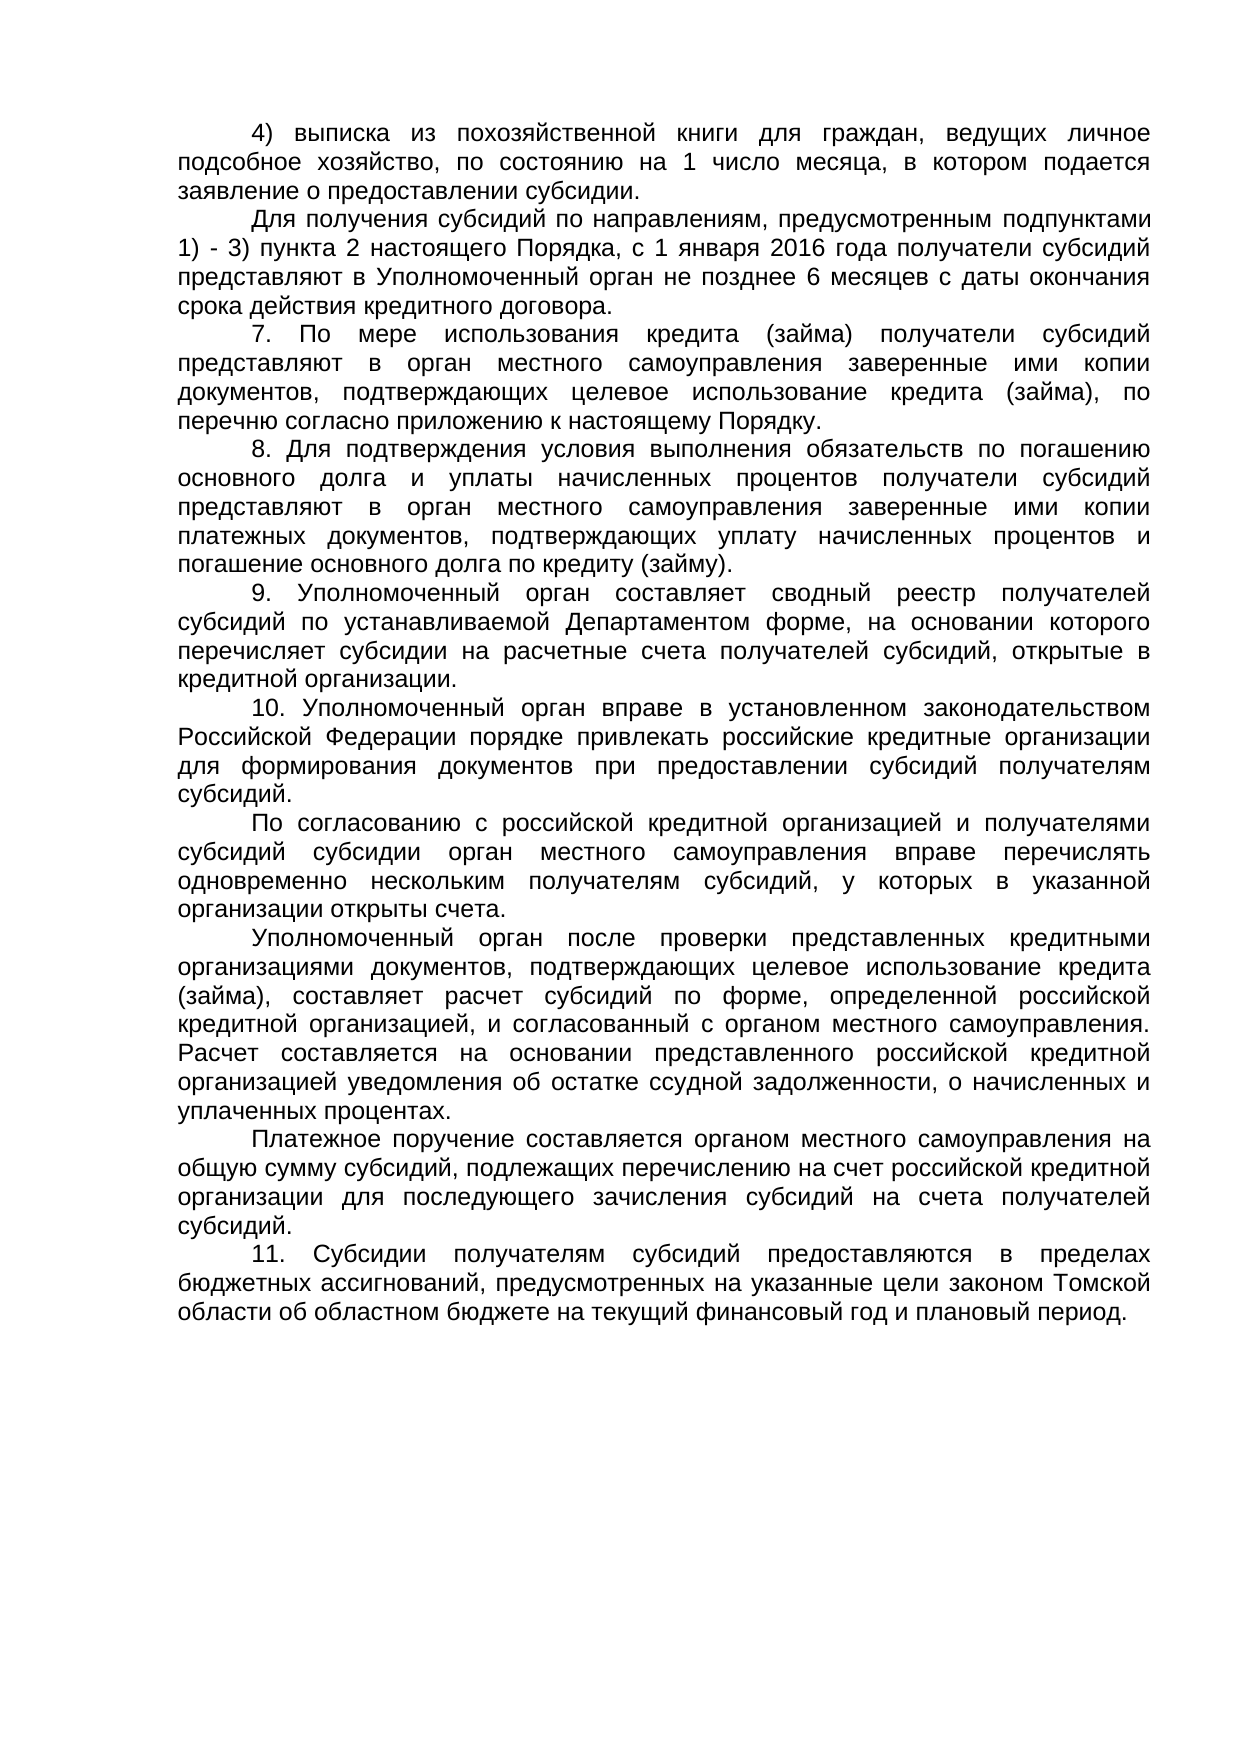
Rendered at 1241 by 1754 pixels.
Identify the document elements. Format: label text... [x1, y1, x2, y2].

text 4) выписка из похозяйственной книги для граждан, ведущих личное подсобное хозяйство, по состоянию на 1 число месяца, в котором подается заявление о предоставлении субсидии. [177, 118, 1152, 204]
text 9. Уполномоченный орган составляет сводный реестр получателей субсидий по устанавливаемой Департаментом форме, на основании которого перечисляет субсидии на расчетные счета получателей субсидий, открытые в кредитной организации. [177, 578, 1152, 693]
text По согласованию с российской кредитной организацией и получателями субсидий субсидии орган местного самоуправления вправе перечислять одновременно нескольким получателям субсидий, у которых в указанной организации открыты счета. [177, 808, 1152, 923]
text 7. По мере использования кредита (займа) получатели субсидий представляют в орган местного самоуправления заверенные ими копии документов, подтверждающих целевое использование кредита (займа), по перечню согласно приложению к настоящему Порядку. [177, 319, 1152, 434]
text Для получения субсидий по направлениям, предусмотренным подпунктами 1) - 3) пункта 2 настоящего Порядка, с 1 января 2016 года получатели субсидий представляют в Уполномоченный орган не позднее 6 месяцев с даты окончания срока действия кредитного договора. [177, 204, 1152, 319]
text 8. Для подтверждения условия выполнения обязательств по погашению основного долга и уплаты начисленных процентов получатели субсидий представляют в орган местного самоуправления заверенные ими копии платежных документов, подтверждающих уплату начисленных процентов и погашение основного долга по кредиту (займу). [177, 434, 1152, 578]
text 10. Уполномоченный орган вправе в установленном законодательством Российской Федерации порядке привлекать российские кредитные организации для формирования документов при предоставлении субсидий получателям субсидий. [177, 693, 1152, 808]
text Уполномоченный орган после проверки представленных кредитными организациями документов, подтверждающих целевое использование кредита (займа), составляет расчет субсидий по форме, определенной российской кредитной организацией, и согласованный с органом местного самоуправления. Расчет составляется на основании представленного российской кредитной организацией уведомления об остатке ссудной задолженности, о начисленных и уплаченных процентах. [177, 923, 1152, 1124]
text Платежное поручение составляется органом местного самоуправления на общую сумму субсидий, подлежащих перечислению на счет российской кредитной организации для последующего зачисления субсидий на счета получателей субсидий. [177, 1124, 1152, 1239]
text 11. Субсидии получателям субсидий предоставляются в пределах бюджетных ассигнований, предусмотренных на указанные цели законом Томской области об областном бюджете на текущий финансовый год и плановый период. [177, 1239, 1152, 1326]
